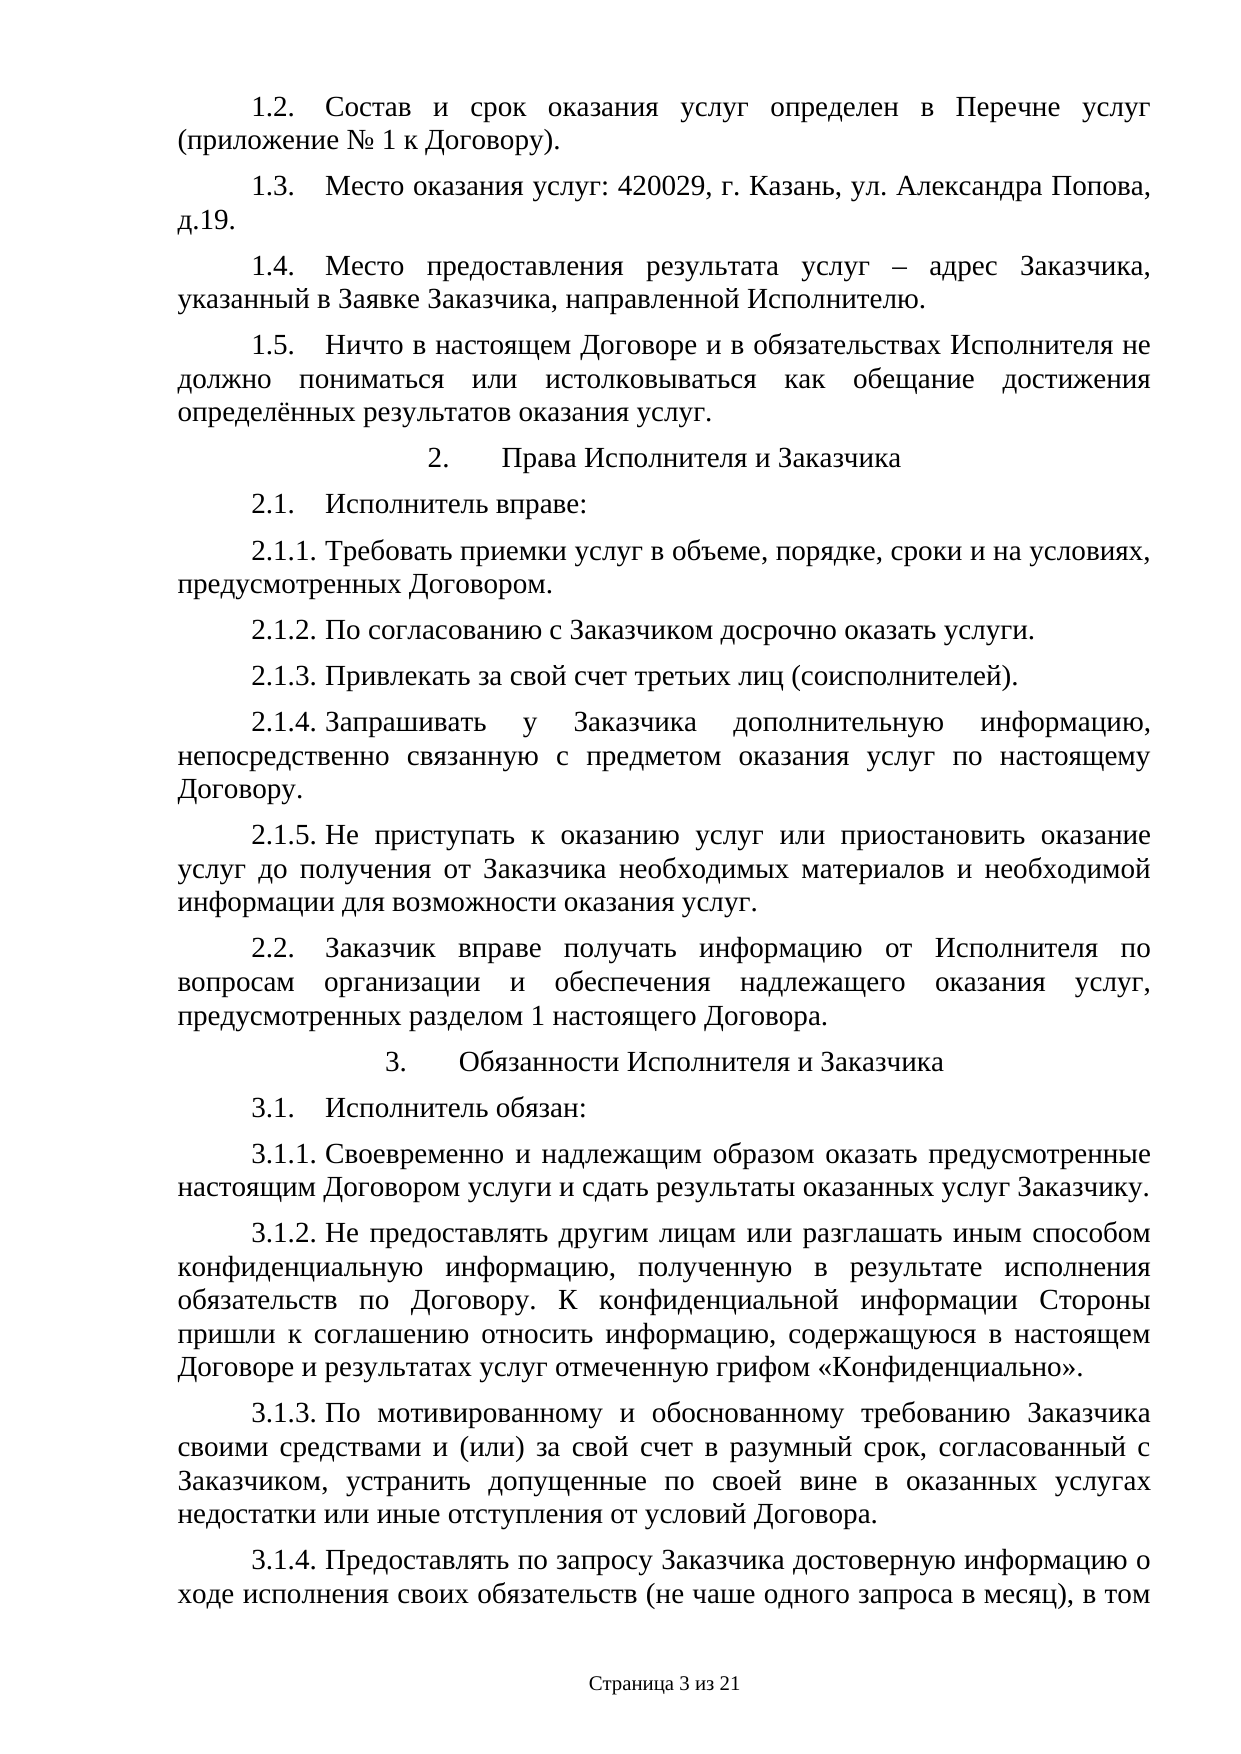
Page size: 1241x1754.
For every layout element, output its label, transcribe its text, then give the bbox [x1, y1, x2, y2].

list Своевременно и надлежащим образом оказать предусмотренные настоящим Договором услуги и сдать результаты оказанных услуг Заказчику. [177, 1136, 1152, 1203]
list Ничто в настоящем Договоре и в обязательствах Исполнителя не должно пониматься или истолковываться как обещание достижения определённых результатов оказания услуг. [177, 327, 1152, 428]
list Исполнитель обязан: [177, 1090, 1152, 1123]
list Исполнитель вправе: [177, 487, 1152, 520]
list По согласованию с Заказчиком досрочно оказать услуги. [177, 612, 1152, 646]
list Обязанности Исполнителя и Заказчика [177, 1044, 1152, 1077]
list Запрашивать у Заказчика дополнительную информацию, непосредственно связанную с предметом оказания услуг по настоящему Договору. [177, 704, 1152, 805]
list Привлекать за свой счет третьих лиц (соисполнителей). [177, 658, 1152, 692]
list Заказчик вправе получать информацию от Исполнителя по вопросам организации и обеспечения надлежащего оказания услуг, предусмотренных разделом 1 настоящего Договора. [177, 931, 1152, 1031]
list Не предоставлять другим лицам или разглашать иным способом конфиденциальную информацию, полученную в результате исполнения обязательств по Договору. К конфиденциальной информации Стороны пришли к соглашению относить информацию, содержащуюся в настоящем Договоре и результатах услуг отмеченную грифом «Конфиденциально». [177, 1215, 1152, 1383]
list Место предоставления результата услуг – адрес Заказчика, указанный в Заявке Заказчика, направленной Исполнителю. [177, 248, 1152, 315]
list Права Исполнителя и Заказчика [177, 441, 1152, 474]
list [177, 1542, 1152, 1609]
list Состав и срок оказания услуг определен в Перечне услуг (приложение № 1 к Договору). [177, 89, 1152, 156]
list Место оказания услуг: 420029, г. Казань, ул. Александра Попова, д.19. [177, 168, 1152, 235]
list По мотивированному и обоснованному требованию Заказчика своими средствами и (или) за свой счет в разумный срок, согласованный с Заказчиком, устранить допущенные по своей вине в оказанных услугах недостатки или иные отступления от условий Договора. [177, 1396, 1152, 1530]
list Требовать приемки услуг в объеме, порядке, сроки и на условиях, предусмотренных Договором. [177, 533, 1152, 600]
list Не приступать к оказанию услуг или приостановить оказание услуг до получения от Заказчика необходимых материалов и необходимой информации для возможности оказания услуг. [177, 817, 1152, 918]
